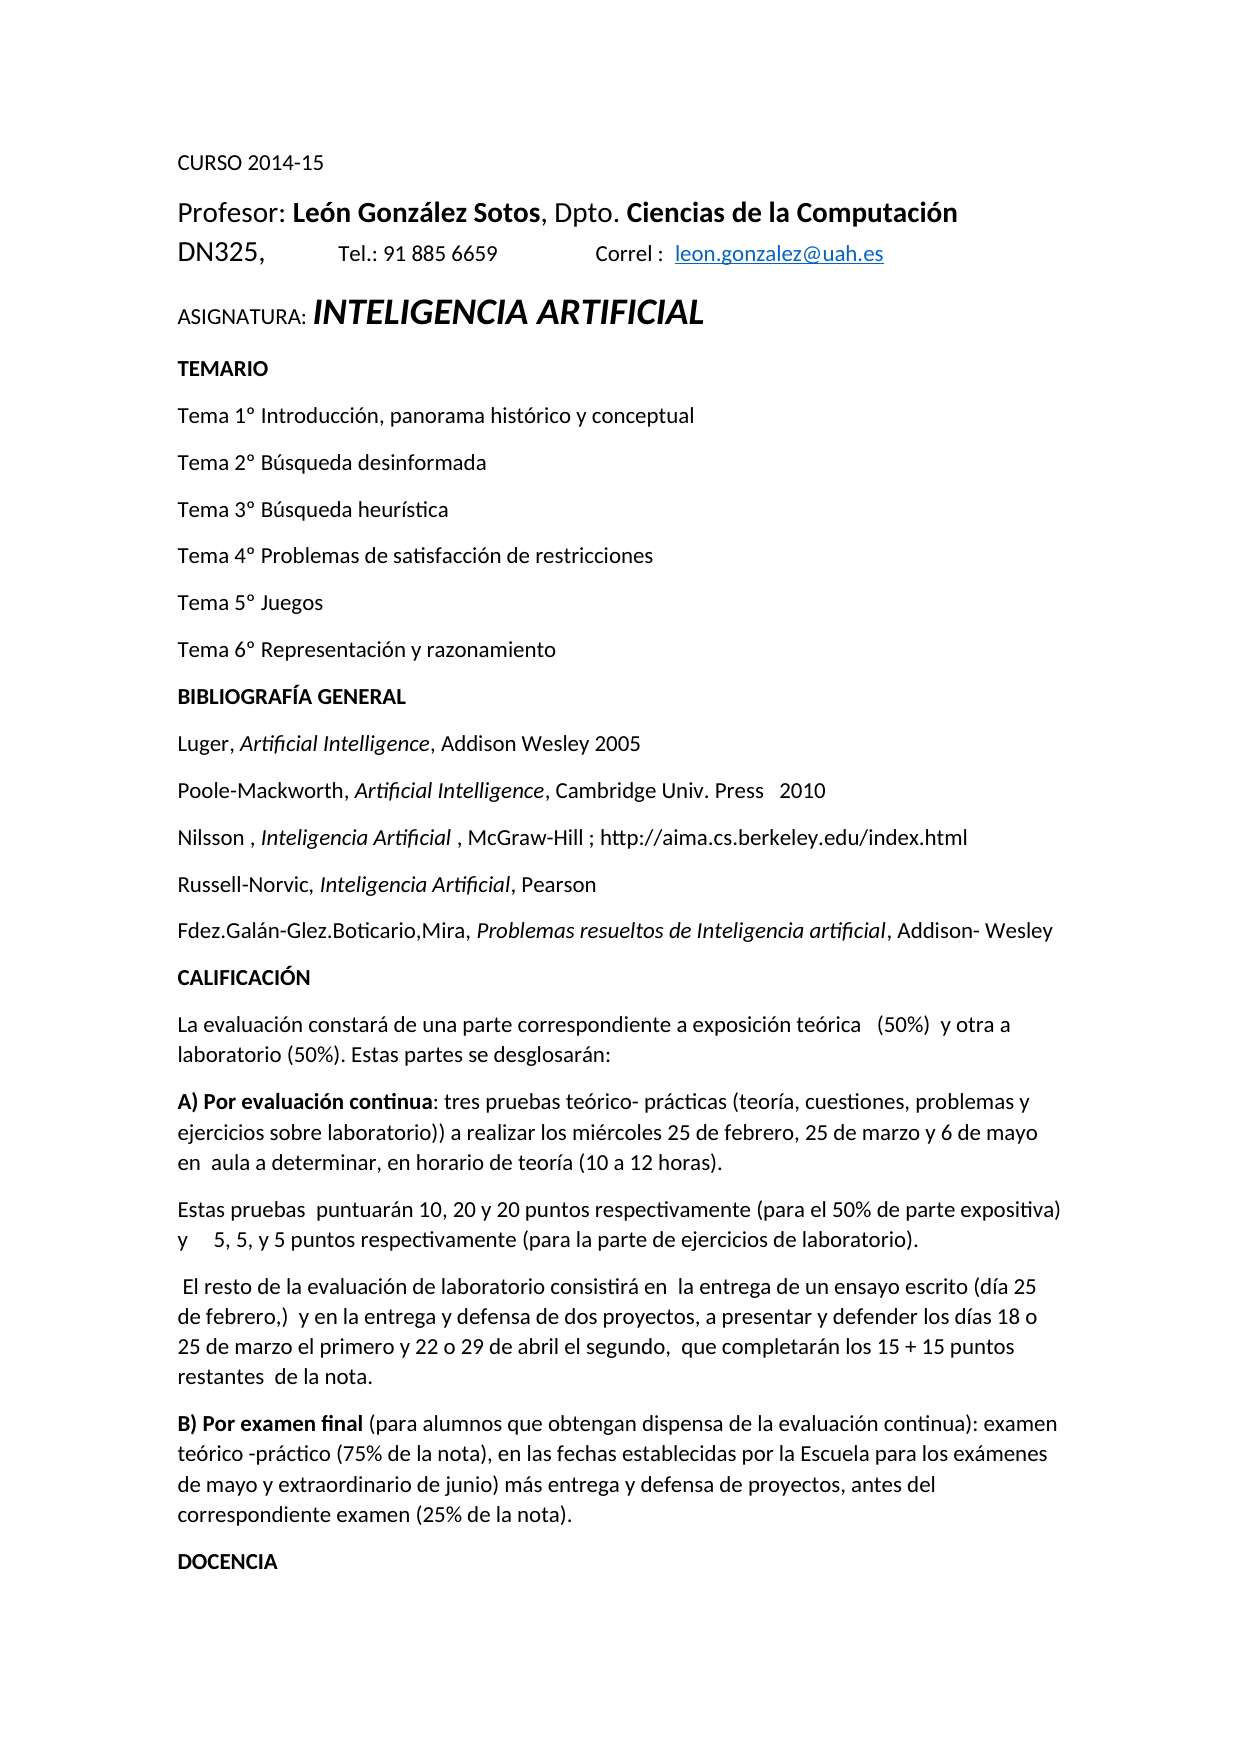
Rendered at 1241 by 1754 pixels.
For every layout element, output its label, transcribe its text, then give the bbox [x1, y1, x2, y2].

text Profesor: León González Sotos, Dpto. Ciencias de la Computación DN325, Tel.: 91 885 6659 Correl : leon.gonzalez@uah.es [177, 194, 1063, 268]
text CURSO 2014-15 [177, 148, 1063, 176]
text Russell-Norvic, Inteligencia Artificial, Pearson [177, 870, 1063, 898]
text Tema 5º Juegos [177, 588, 1063, 617]
text Estas pruebas puntuarán 10, 20 y 20 puntos respectivamente (para el 50% de parte expositiva) y 5, 5, y 5 puntos respectivamente (para la parte de ejercicios de laboratorio). [177, 1195, 1063, 1253]
text El resto de la evaluación de laboratorio consistirá en la entrega de un ensayo escrito (día 25 de febrero,) y en la entrega y defensa de dos proyectos, a presentar y defender los días 18 o 25 de marzo el primero y 22 o 29 de abril el segundo, que completarán los 15 + 15 puntos restantes de la nota. [177, 1272, 1063, 1391]
text Tema 4º Problemas de satisfacción de restricciones [177, 542, 1063, 570]
text La evaluación constará de una parte correspondiente a exposición teórica (50%) y otra a laboratorio (50%). Estas partes se desglosarán: [177, 1010, 1063, 1069]
text DOCENCIA [177, 1547, 1063, 1575]
text BIBLIOGRAFÍA GENERAL [177, 682, 1063, 710]
text Tema 1º Introducción, panorama histórico y conceptual [177, 401, 1063, 429]
text Tema 2º Búsqueda desinformada [177, 448, 1063, 476]
text TEMARIO [177, 354, 1063, 382]
text ASIGNATURA: INTELIGENCIA ARTIFICIAL [177, 288, 1063, 334]
text Tema 3º Búsqueda heurística [177, 495, 1063, 523]
text Nilsson , Inteligencia Artificial , McGraw-Hill ; http://aima.cs.berkeley.edu/index.html [177, 823, 1063, 851]
text Fdez.Galán-Glez.Boticario,Mira, Problemas resueltos de Inteligencia artificial, Addison- Wesley [177, 917, 1063, 945]
text CALIFICACIÓN [177, 963, 1063, 992]
text Tema 6º Representación y razonamiento [177, 635, 1063, 663]
text Luger, Artificial Intelligence, Addison Wesley 2005 [177, 729, 1063, 757]
text B) Por examen final (para alumnos que obtengan dispensa de la evaluación continua): examen teórico -práctico (75% de la nota), en las fechas establecidas por la Escuela para los exámenes de mayo y extraordinario de junio) más entrega y defensa de proyectos, antes del correspondiente examen (25% de la nota). [177, 1409, 1063, 1528]
text A) Por evaluación continua: tres pruebas teórico- prácticas (teoría, cuestiones, problemas y ejercicios sobre laboratorio)) a realizar los miércoles 25 de febrero, 25 de marzo y 6 de mayo en aula a determinar, en horario de teoría (10 a 12 horas). [177, 1087, 1063, 1176]
text Poole-Mackworth, Artificial Intelligence, Cambridge Univ. Press 2010 [177, 776, 1063, 804]
